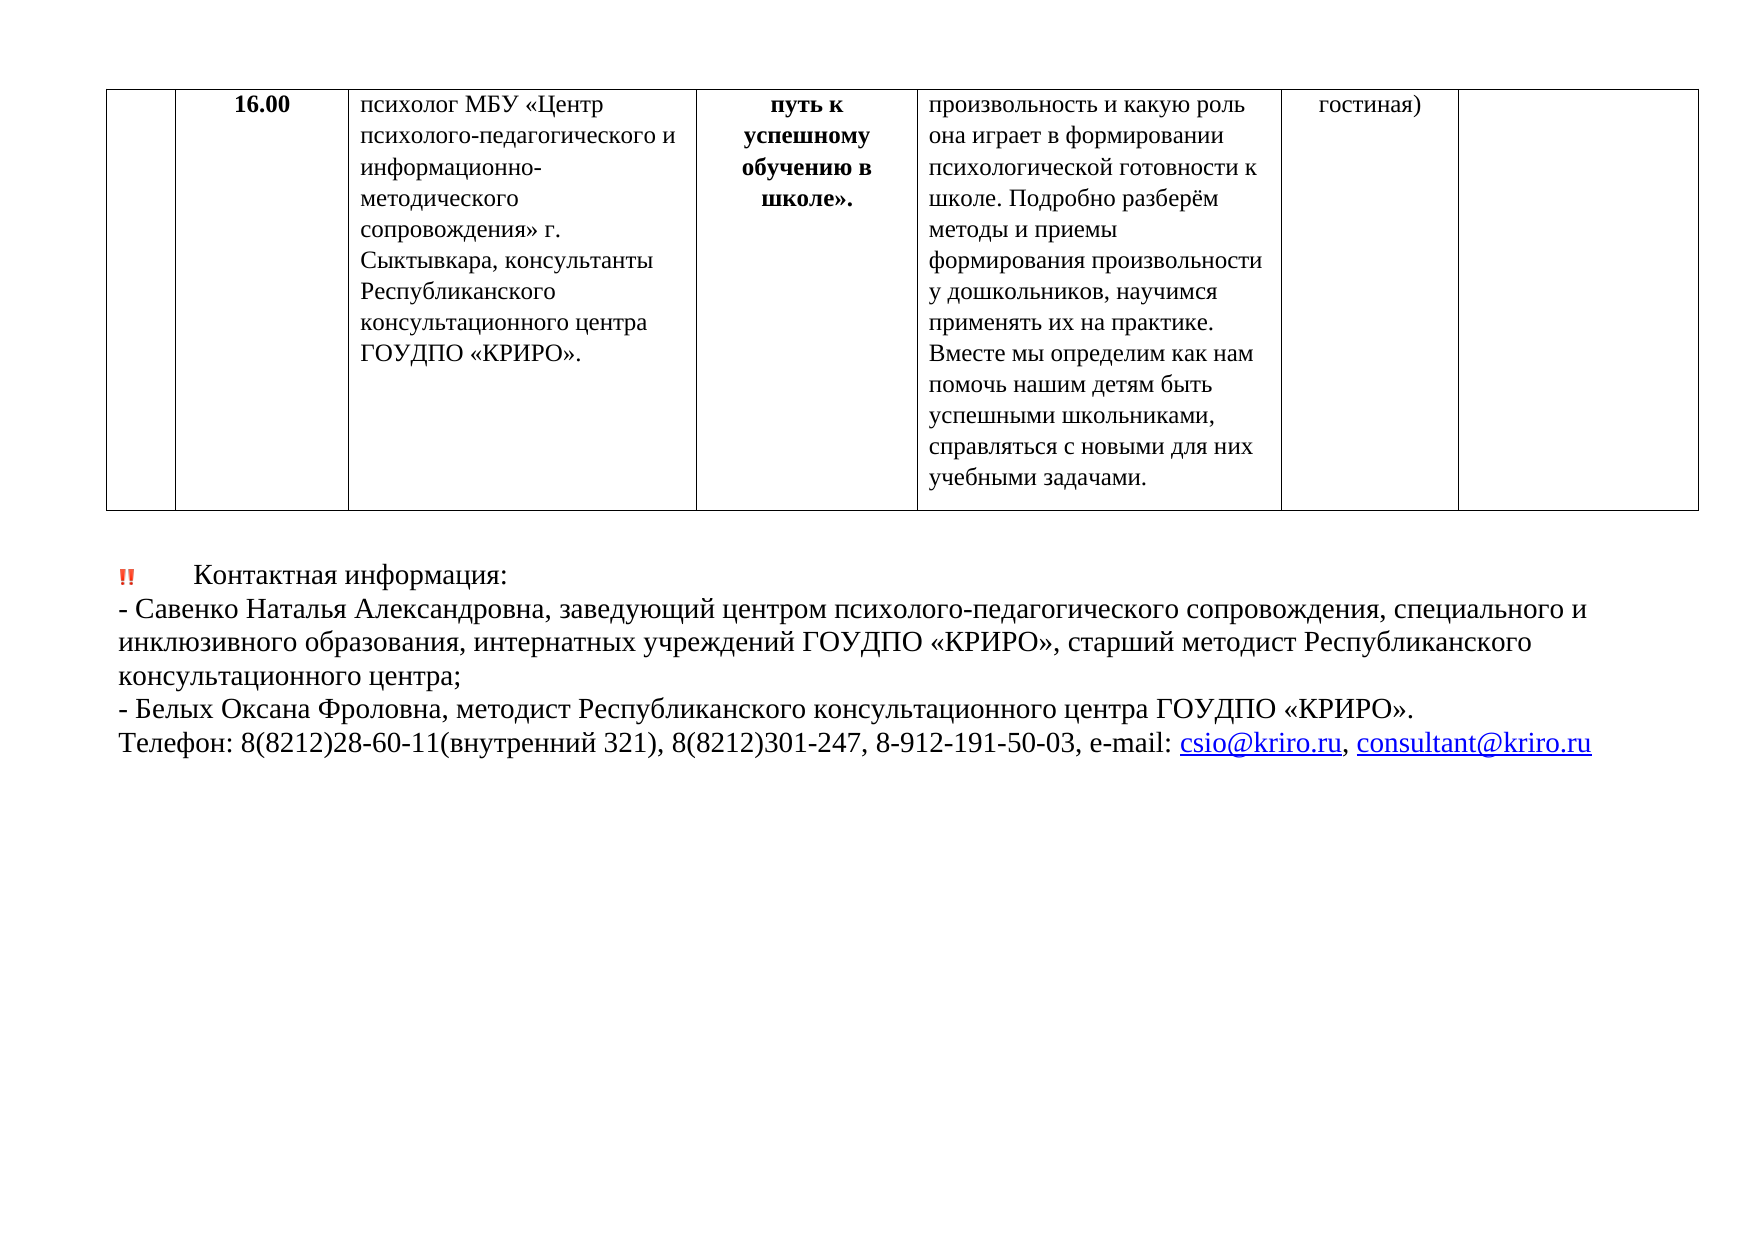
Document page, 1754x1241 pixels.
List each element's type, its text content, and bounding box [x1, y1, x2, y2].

picture [119, 568, 136, 585]
table_cell (онлайн-гостиная) [1282, 90, 1458, 509]
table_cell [918, 90, 1281, 509]
list Контактная информация: - Савенко Наталья Александровна, заведующий центром психолого-педагогического сопровождения, специального и инклюзивного образования, интернатных учреждений ГОУДПО «КРИРО», старший методист Республиканского консультационного центра; - Белых Оксана Фроловна, методист Республиканского консультационного центра ГОУДПО «КРИРО». Телефон: 8(8212)28-60-11(внутренний 321), 8(8212)301-247, 8-912-191-50-03, e-mail: csio@kriro.ru, consultant@kriro.ru [118, 557, 1636, 759]
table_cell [1459, 90, 1698, 509]
table_cell 28.10.2022 16.00 [176, 90, 348, 509]
table_cell [107, 90, 175, 509]
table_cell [349, 90, 696, 509]
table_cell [697, 90, 917, 509]
